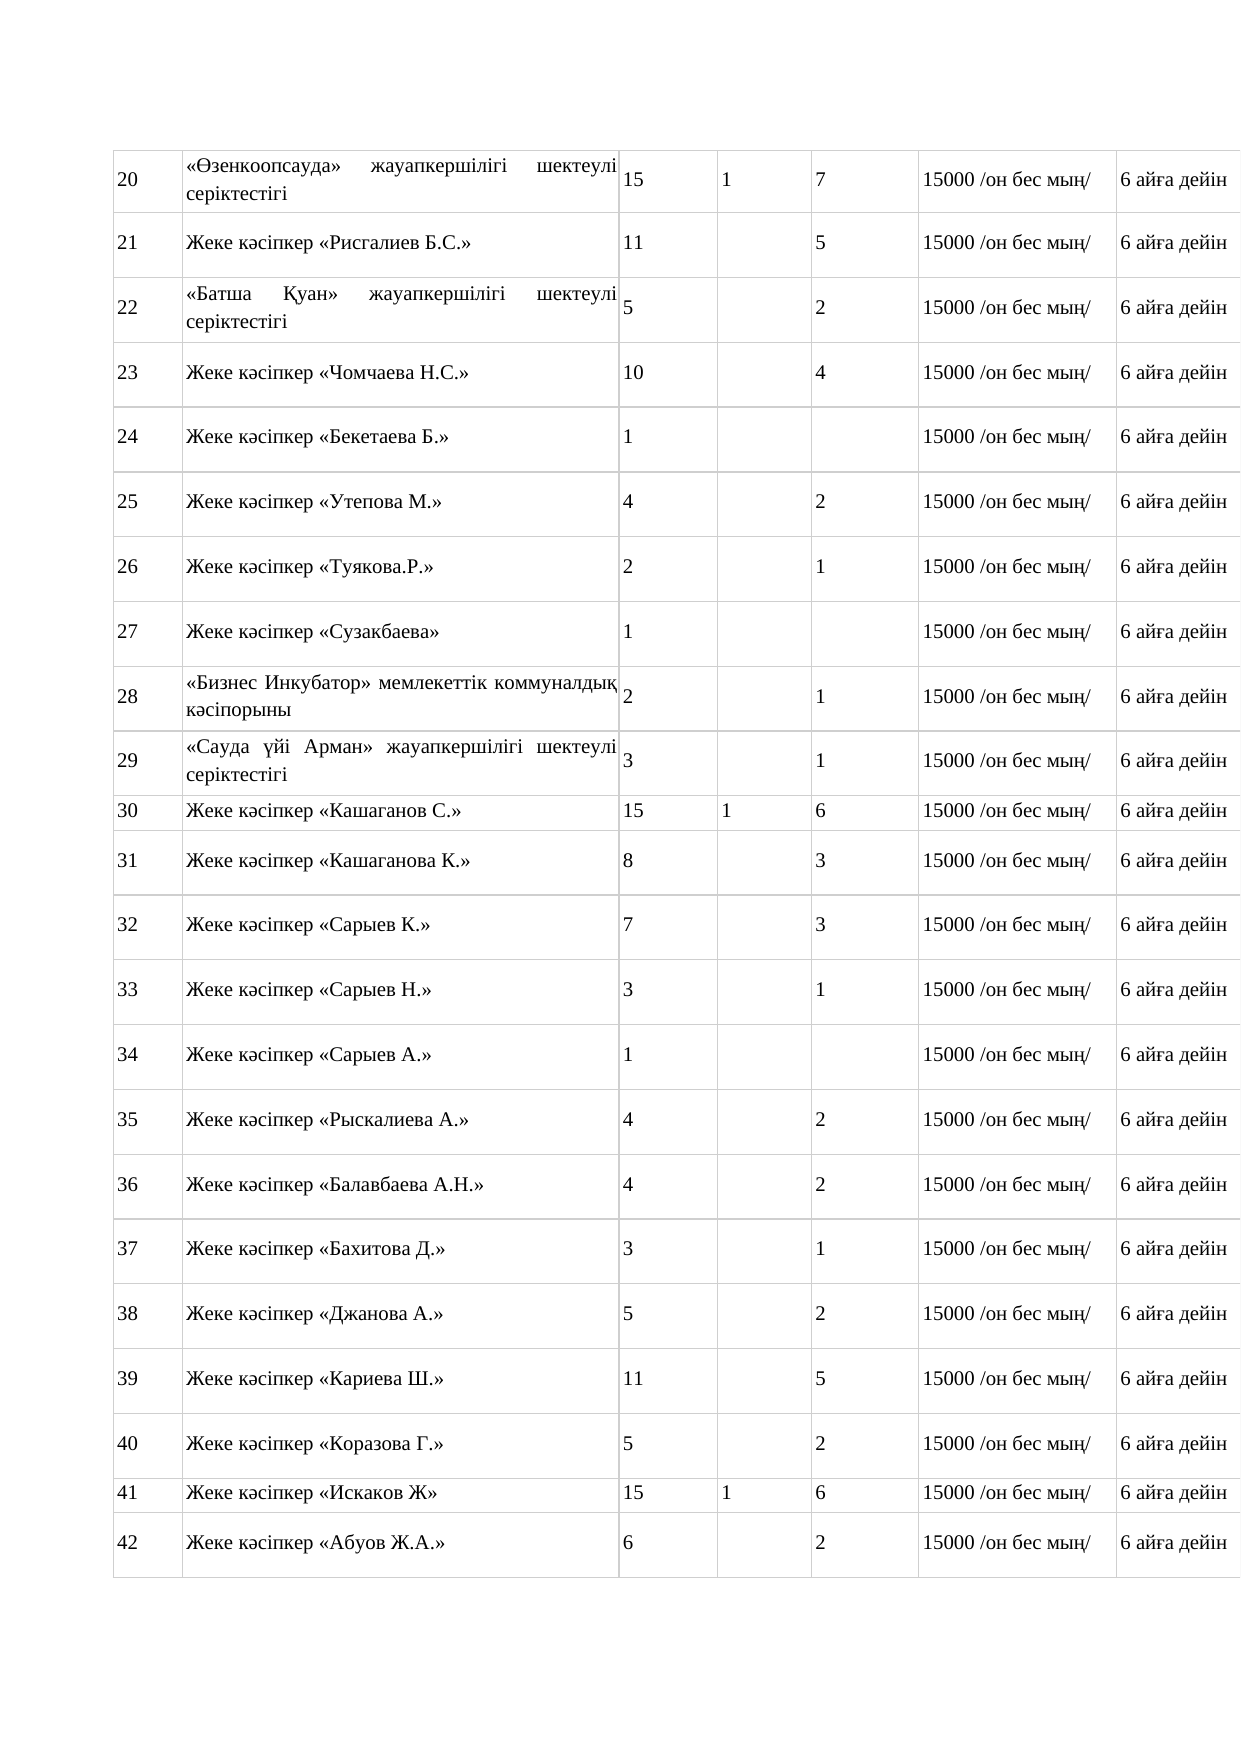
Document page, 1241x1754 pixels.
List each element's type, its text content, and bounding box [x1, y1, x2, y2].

table_cell 1 [620, 1025, 717, 1089]
table_cell 4 [620, 1155, 717, 1218]
table_cell 33 [114, 960, 182, 1024]
table_cell 1 [812, 960, 918, 1024]
table_cell [812, 408, 918, 471]
table_cell 15 [620, 151, 717, 212]
table_cell 15000 /он бес мың/ [919, 1090, 1116, 1153]
table_cell 15000 /он бес мың/ [919, 1025, 1116, 1089]
table_cell [718, 602, 811, 666]
table_cell 31 [114, 831, 182, 894]
table_cell 42 [114, 1513, 182, 1577]
table_cell 6 айға дейін [1117, 1414, 1240, 1477]
table_cell 6 [812, 1479, 918, 1512]
table_cell [718, 831, 811, 894]
table_cell 15000 /он бес мың/ [919, 796, 1116, 829]
table_cell 6 айға дейін [1117, 278, 1240, 342]
table_cell Жеке кәсіпкер «Джанова А.» [183, 1284, 618, 1348]
table_cell [812, 1025, 918, 1089]
table_cell 6 айға дейін [1117, 960, 1240, 1024]
table_cell 3 [812, 831, 918, 894]
table_cell 2 [812, 1090, 918, 1153]
table_cell 4 [620, 473, 717, 536]
table_cell 28 [114, 667, 182, 730]
table_cell 15000 /он бес мың/ [919, 1513, 1116, 1577]
table_cell 15000 /он бес мың/ [919, 732, 1116, 795]
table_cell 6 айға дейін [1117, 473, 1240, 536]
table_cell 39 [114, 1349, 182, 1413]
table_cell 6 айға дейін [1117, 831, 1240, 894]
table_cell 20 [114, 151, 182, 212]
table_cell 6 айға дейін [1117, 343, 1240, 406]
table_cell 8 [620, 831, 717, 894]
table_cell Жеке кәсіпкер «Сузакбаева» [183, 602, 618, 666]
table_cell Жеке кәсіпкер «Сарыев Н.» [183, 960, 618, 1024]
table_cell 37 [114, 1220, 182, 1283]
table_cell 27 [114, 602, 182, 666]
table_cell «Батша Қуан» жауапкершілігі шектеулі серіктестігі [183, 278, 618, 342]
table_cell [718, 667, 811, 730]
table_cell Жеке кәсіпкер «Абуов Ж.А.» [183, 1513, 618, 1577]
table_cell 25 [114, 473, 182, 536]
table_cell 15 [620, 796, 717, 829]
table_cell 15000 /он бес мың/ [919, 1414, 1116, 1477]
table_cell 6 айға дейін [1117, 408, 1240, 471]
table_cell 15000 /он бес мың/ [919, 537, 1116, 601]
table_cell Жеке кәсіпкер «Искаков Ж» [183, 1479, 618, 1512]
table_cell 15000 /он бес мың/ [919, 1479, 1116, 1512]
table_cell [718, 1155, 811, 1218]
table_cell 1 [812, 667, 918, 730]
table_cell Жеке кәсіпкер «Сарыев К.» [183, 896, 618, 959]
table_cell 35 [114, 1090, 182, 1153]
table_cell 6 айға дейін [1117, 796, 1240, 829]
table_cell [718, 1513, 811, 1577]
table_cell 15000 /он бес мың/ [919, 408, 1116, 471]
table_cell 6 айға дейін [1117, 732, 1240, 795]
table_cell 30 [114, 796, 182, 829]
table_cell 10 [620, 343, 717, 406]
table_cell [718, 896, 811, 959]
table_cell 2 [812, 1513, 918, 1577]
table_cell Жеке кәсіпкер «Сарыев А.» [183, 1025, 618, 1089]
table_cell 7 [812, 151, 918, 212]
table_cell 6 айға дейін [1117, 1155, 1240, 1218]
table_cell [718, 1025, 811, 1089]
table_cell [718, 473, 811, 536]
table_cell [718, 1349, 811, 1413]
table_cell 3 [620, 960, 717, 1024]
table_cell 41 [114, 1479, 182, 1512]
table_cell 1 [812, 1220, 918, 1283]
table_cell 29 [114, 732, 182, 795]
table_cell [718, 732, 811, 795]
table_cell 1 [812, 537, 918, 601]
table_cell 26 [114, 537, 182, 601]
table_cell 36 [114, 1155, 182, 1218]
table_cell 1 [620, 408, 717, 471]
table_cell Жеке кәсіпкер «Кашаганова К.» [183, 831, 618, 894]
table_cell 3 [620, 1220, 717, 1283]
table_cell [718, 408, 811, 471]
table_cell 15000 /он бес мың/ [919, 151, 1116, 212]
table_cell 6 айға дейін [1117, 1513, 1240, 1577]
table_cell «Бизнес Инкубатор» мемлекеттік коммуналдық кәсіпорыны [183, 667, 618, 730]
table_cell 15000 /он бес мың/ [919, 213, 1116, 277]
table_cell 15000 /он бес мың/ [919, 1349, 1116, 1413]
table_cell 3 [620, 732, 717, 795]
table_cell 15000 /он бес мың/ [919, 1284, 1116, 1348]
table_cell 3 [812, 896, 918, 959]
table_cell Жеке кәсіпкер «Рисгалиев Б.С.» [183, 213, 618, 277]
table_cell 34 [114, 1025, 182, 1089]
table_cell 6 айға дейін [1117, 896, 1240, 959]
table_cell 1 [620, 602, 717, 666]
table_cell 2 [620, 667, 717, 730]
table_cell Жеке кәсіпкер «Бахитова Д.» [183, 1220, 618, 1283]
table_cell [718, 537, 811, 601]
table_cell «Өзенкоопсауда» жауапкершілігі шектеулі серіктестігі [183, 151, 618, 212]
table_cell 5 [620, 278, 717, 342]
table_cell 5 [620, 1284, 717, 1348]
table_cell 15000 /он бес мың/ [919, 343, 1116, 406]
table_cell 5 [812, 1349, 918, 1413]
table_cell 6 [812, 796, 918, 829]
table_cell Жеке кәсіпкер «Кариева Ш.» [183, 1349, 618, 1413]
table_cell 6 айға дейін [1117, 667, 1240, 730]
table_cell 6 айға дейін [1117, 213, 1240, 277]
table_cell 15000 /он бес мың/ [919, 667, 1116, 730]
table_cell 1 [718, 1479, 811, 1512]
table_cell 6 айға дейін [1117, 537, 1240, 601]
table_cell 6 айға дейін [1117, 1025, 1240, 1089]
table_cell Жеке кәсіпкер «Утепова М.» [183, 473, 618, 536]
table_cell 11 [620, 213, 717, 277]
table_cell [718, 1090, 811, 1153]
table_cell 6 айға дейін [1117, 602, 1240, 666]
table_cell 5 [812, 213, 918, 277]
table_cell 32 [114, 896, 182, 959]
table_cell 38 [114, 1284, 182, 1348]
table_cell 6 айға дейін [1117, 151, 1240, 212]
table_cell «Сауда үйі Арман» жауапкершілігі шектеулі серіктестігі [183, 732, 618, 795]
table_cell 2 [620, 537, 717, 601]
table_cell 23 [114, 343, 182, 406]
table_cell 15 [620, 1479, 717, 1512]
table_cell Жеке кәсіпкер «Бекетаева Б.» [183, 408, 618, 471]
table_cell 15000 /он бес мың/ [919, 602, 1116, 666]
table_cell Жеке кәсіпкер «Балавбаева А.Н.» [183, 1155, 618, 1218]
table_cell Жеке кәсіпкер «Рыскалиева А.» [183, 1090, 618, 1153]
table_cell 2 [812, 1284, 918, 1348]
table_cell 15000 /он бес мың/ [919, 960, 1116, 1024]
table_cell Жеке кәсіпкер «Кашаганов С.» [183, 796, 618, 829]
table_cell [718, 1284, 811, 1348]
table_cell 15000 /он бес мың/ [919, 896, 1116, 959]
table_cell 4 [620, 1090, 717, 1153]
table_cell 2 [812, 278, 918, 342]
table_cell 6 айға дейін [1117, 1220, 1240, 1283]
table_cell 22 [114, 278, 182, 342]
table_cell Жеке кәсіпкер «Коразова Г.» [183, 1414, 618, 1477]
table_cell [718, 278, 811, 342]
table_cell 40 [114, 1414, 182, 1477]
table_cell 11 [620, 1349, 717, 1413]
table_cell [812, 602, 918, 666]
table_cell 15000 /он бес мың/ [919, 278, 1116, 342]
table_cell 15000 /он бес мың/ [919, 1220, 1116, 1283]
table_cell [718, 343, 811, 406]
table_cell 2 [812, 1414, 918, 1477]
table_cell 24 [114, 408, 182, 471]
table_cell 6 айға дейін [1117, 1349, 1240, 1413]
table_cell 21 [114, 213, 182, 277]
table_cell Жеке кәсіпкер «Чомчаева Н.С.» [183, 343, 618, 406]
table_cell 5 [620, 1414, 717, 1477]
table_cell [718, 1414, 811, 1477]
table_cell 1 [718, 151, 811, 212]
table_cell 6 [620, 1513, 717, 1577]
table_cell [718, 960, 811, 1024]
table_cell 4 [812, 343, 918, 406]
table_cell 6 айға дейін [1117, 1479, 1240, 1512]
table_cell [718, 213, 811, 277]
table_cell [718, 1220, 811, 1283]
table_cell 1 [812, 732, 918, 795]
table_cell 2 [812, 473, 918, 536]
table_cell 15000 /он бес мың/ [919, 473, 1116, 536]
table_cell 15000 /он бес мың/ [919, 831, 1116, 894]
table_cell 6 айға дейін [1117, 1090, 1240, 1153]
table_cell 6 айға дейін [1117, 1284, 1240, 1348]
table_cell 15000 /он бес мың/ [919, 1155, 1116, 1218]
table_cell Жеке кәсіпкер «Туякова.Р.» [183, 537, 618, 601]
table_cell 2 [812, 1155, 918, 1218]
table_cell 7 [620, 896, 717, 959]
table_cell 1 [718, 796, 811, 829]
